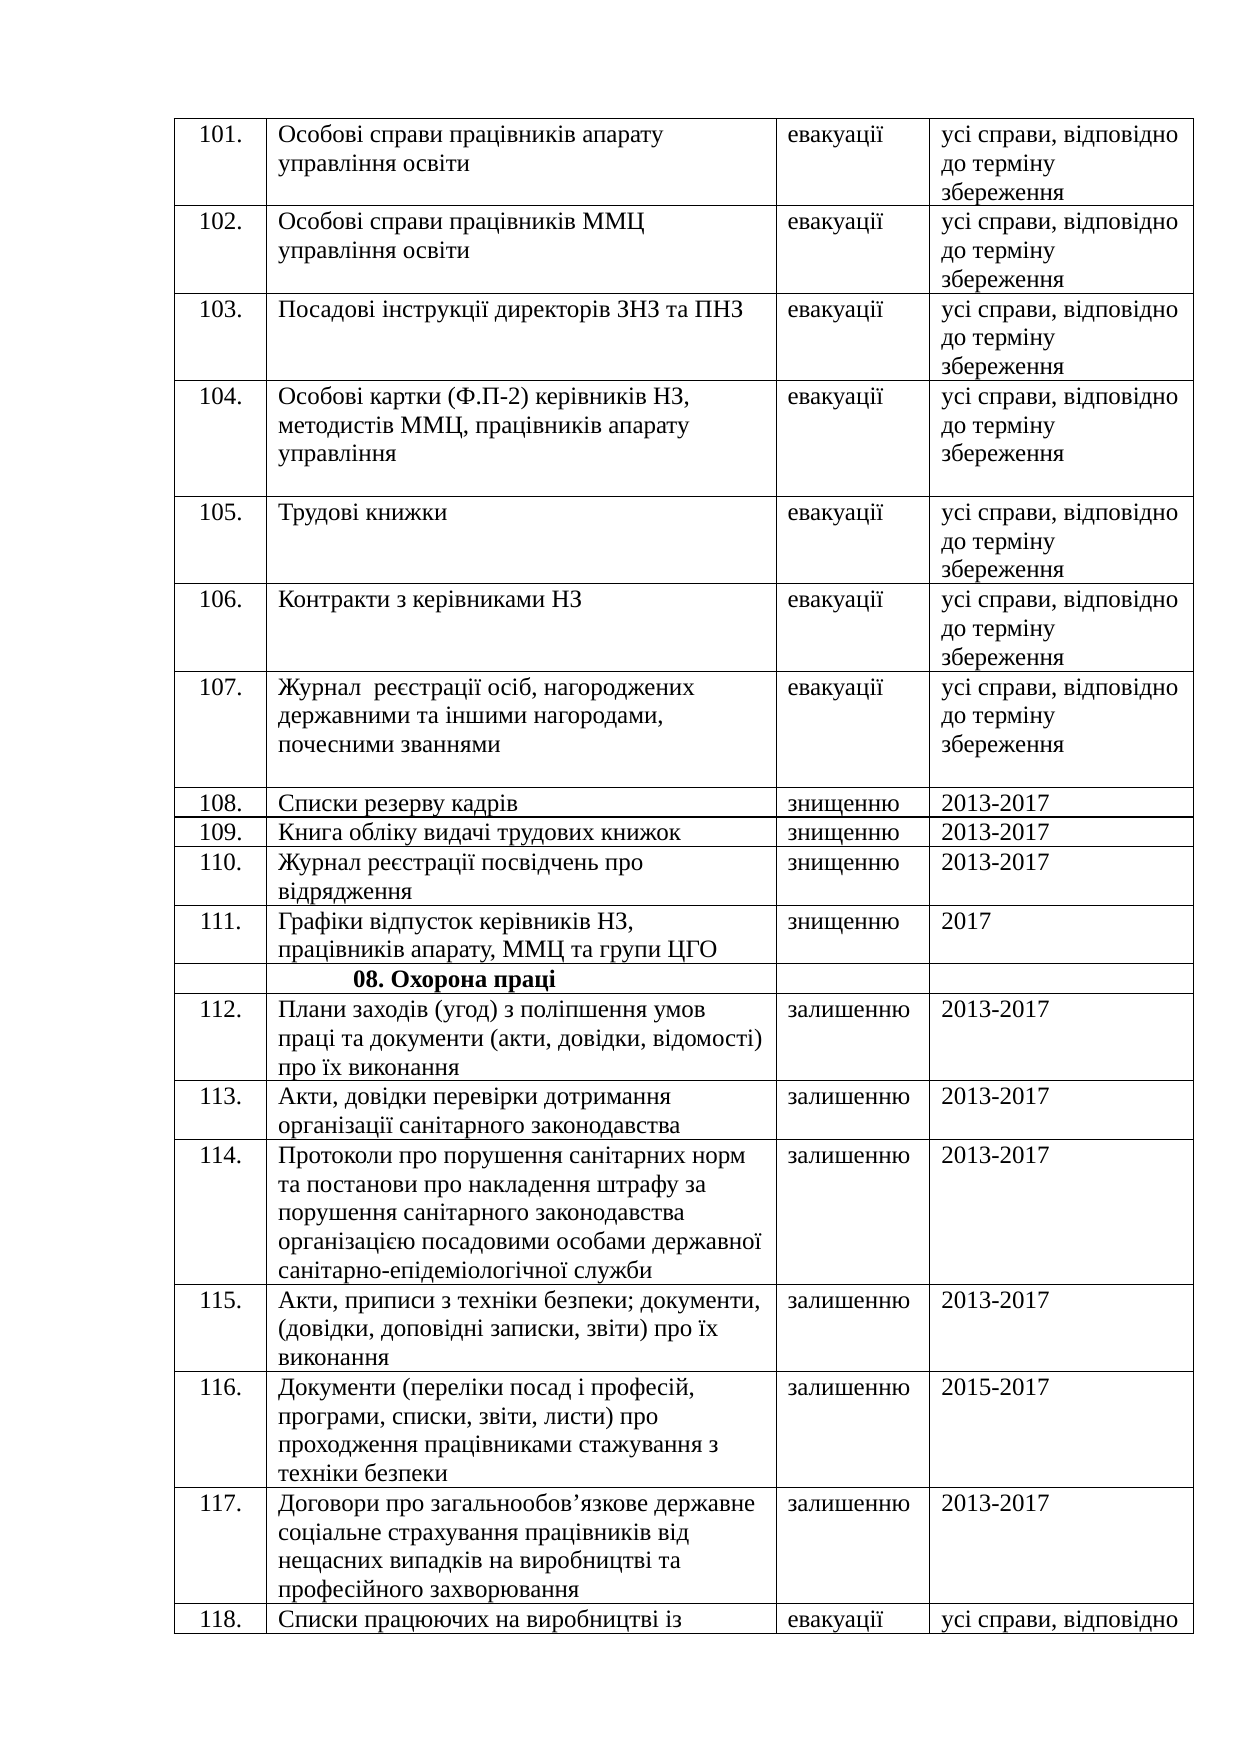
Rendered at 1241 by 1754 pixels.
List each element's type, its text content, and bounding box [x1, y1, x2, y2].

table_cell евакуації [777, 294, 929, 380]
table_cell 102. [175, 206, 266, 293]
table_cell 109. [175, 818, 266, 846]
table_cell [175, 964, 266, 993]
table_cell Журнал реєстрації осіб, нагороджених державними та іншими нагородами, почесними званнями [267, 672, 776, 787]
table_cell усі справи, відповідно до терміну збереження [930, 497, 1193, 583]
table_cell 111. [175, 906, 266, 963]
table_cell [930, 1604, 1193, 1633]
table_cell 115. [175, 1285, 266, 1371]
table_cell 101. [175, 119, 266, 205]
table_cell знищенню [777, 847, 929, 905]
table_cell залишенню [777, 1372, 929, 1487]
table_cell знищенню [777, 906, 929, 963]
table_cell усі справи, відповідно до терміну збереження [930, 381, 1193, 496]
table_cell 2013-2017 [930, 788, 1193, 816]
table_cell 110. [175, 847, 266, 905]
table_cell 108. [175, 788, 266, 816]
table_cell Книга обліку видачі трудових книжок [267, 818, 776, 846]
table_cell евакуації [777, 497, 929, 583]
table_cell 2013-2017 [930, 1140, 1193, 1284]
table_cell усі справи, відповідно до терміну збереження [930, 294, 1193, 380]
table_cell Списки резерву кадрів [267, 788, 776, 816]
table_cell Договори про загальнообов’язкове державне соціальне страхування працівників від нещасних випадків на виробництві та професійного захворювання [267, 1488, 776, 1603]
table_cell знищенню [777, 788, 929, 816]
table_cell 2013-2017 [930, 1285, 1193, 1371]
table_cell Плани заходів (угод) з поліпшення умов праці та документи (акти, довідки, відомості) про їх виконання [267, 994, 776, 1080]
table_cell Контракти з керівниками НЗ [267, 584, 776, 671]
table_cell 106. [175, 584, 266, 671]
table_cell залишенню [777, 1285, 929, 1371]
table_cell 105. [175, 497, 266, 583]
table_cell 2013-2017 [930, 1488, 1193, 1603]
table_cell евакуації [777, 584, 929, 671]
table_cell Журнал реєстрації посвідчень про відрядження [267, 847, 776, 905]
table_cell 103. [175, 294, 266, 380]
table_cell Особові справи працівників ММЦ управління освіти [267, 206, 776, 293]
table_cell усі справи, відповідно до терміну збереження [930, 672, 1193, 787]
table_cell Посадові інструкції директорів ЗНЗ та ПНЗ [267, 294, 776, 380]
table_cell 113. [175, 1081, 266, 1139]
table_cell Акти, довідки перевірки дотримання організації санітарного законодавства [267, 1081, 776, 1139]
table_cell [777, 964, 929, 993]
table_cell Протоколи про порушення санітарних норм та постанови про накладення штрафу за порушення санітарного законодавства організацією посадовими особами державної санітарно-епідеміологічної служби [267, 1140, 776, 1284]
table_cell 118. [175, 1604, 266, 1633]
table_cell 104. [175, 381, 266, 496]
table_cell знищенню [777, 818, 929, 846]
table_cell Графіки відпусток керівників НЗ, працівників апарату, ММЦ та групи ЦГО [267, 906, 776, 963]
table_cell 2013-2017 [930, 818, 1193, 846]
table_cell залишенню [777, 1488, 929, 1603]
table_cell евакуації [777, 381, 929, 496]
table_cell евакуації [777, 206, 929, 293]
table_cell 2013-2017 [930, 847, 1193, 905]
table_cell евакуації [777, 672, 929, 787]
table_cell 112. [175, 994, 266, 1080]
table_cell залишенню [777, 1140, 929, 1284]
table_cell Особові картки (Ф.П-2) керівників НЗ, методистів ММЦ, працівників апарату управління [267, 381, 776, 496]
table_cell залишенню [777, 994, 929, 1080]
table_cell Акти, приписи з техніки безпеки; документи,(довідки, доповідні записки, звіти) про їх виконання [267, 1285, 776, 1371]
table_cell 2013-2017 [930, 1081, 1193, 1139]
table_cell 114. [175, 1140, 266, 1284]
table_cell залишенню [777, 1081, 929, 1139]
table_cell 2013-2017 [930, 994, 1193, 1080]
table_cell 2015-2017 [930, 1372, 1193, 1487]
table_cell усі справи, відповідно до терміну збереження [930, 584, 1193, 671]
table_cell 107. [175, 672, 266, 787]
table_cell [930, 964, 1193, 993]
table_cell 08. Охорона праці [267, 964, 776, 993]
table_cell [930, 119, 1193, 205]
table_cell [930, 206, 1193, 293]
table_cell Документи (переліки посад і професій, програми, списки, звіти, листи) про проходження працівниками стажування з техніки безпеки [267, 1372, 776, 1487]
table_cell 2017 [930, 906, 1193, 963]
table_cell евакуації [777, 119, 929, 205]
table_cell 117. [175, 1488, 266, 1603]
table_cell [267, 1604, 776, 1633]
table_cell евакуації [777, 1604, 929, 1633]
table_cell 116. [175, 1372, 266, 1487]
table_cell Трудові книжки [267, 497, 776, 583]
table_cell Особові справи працівників апарату управління освіти [267, 119, 776, 205]
